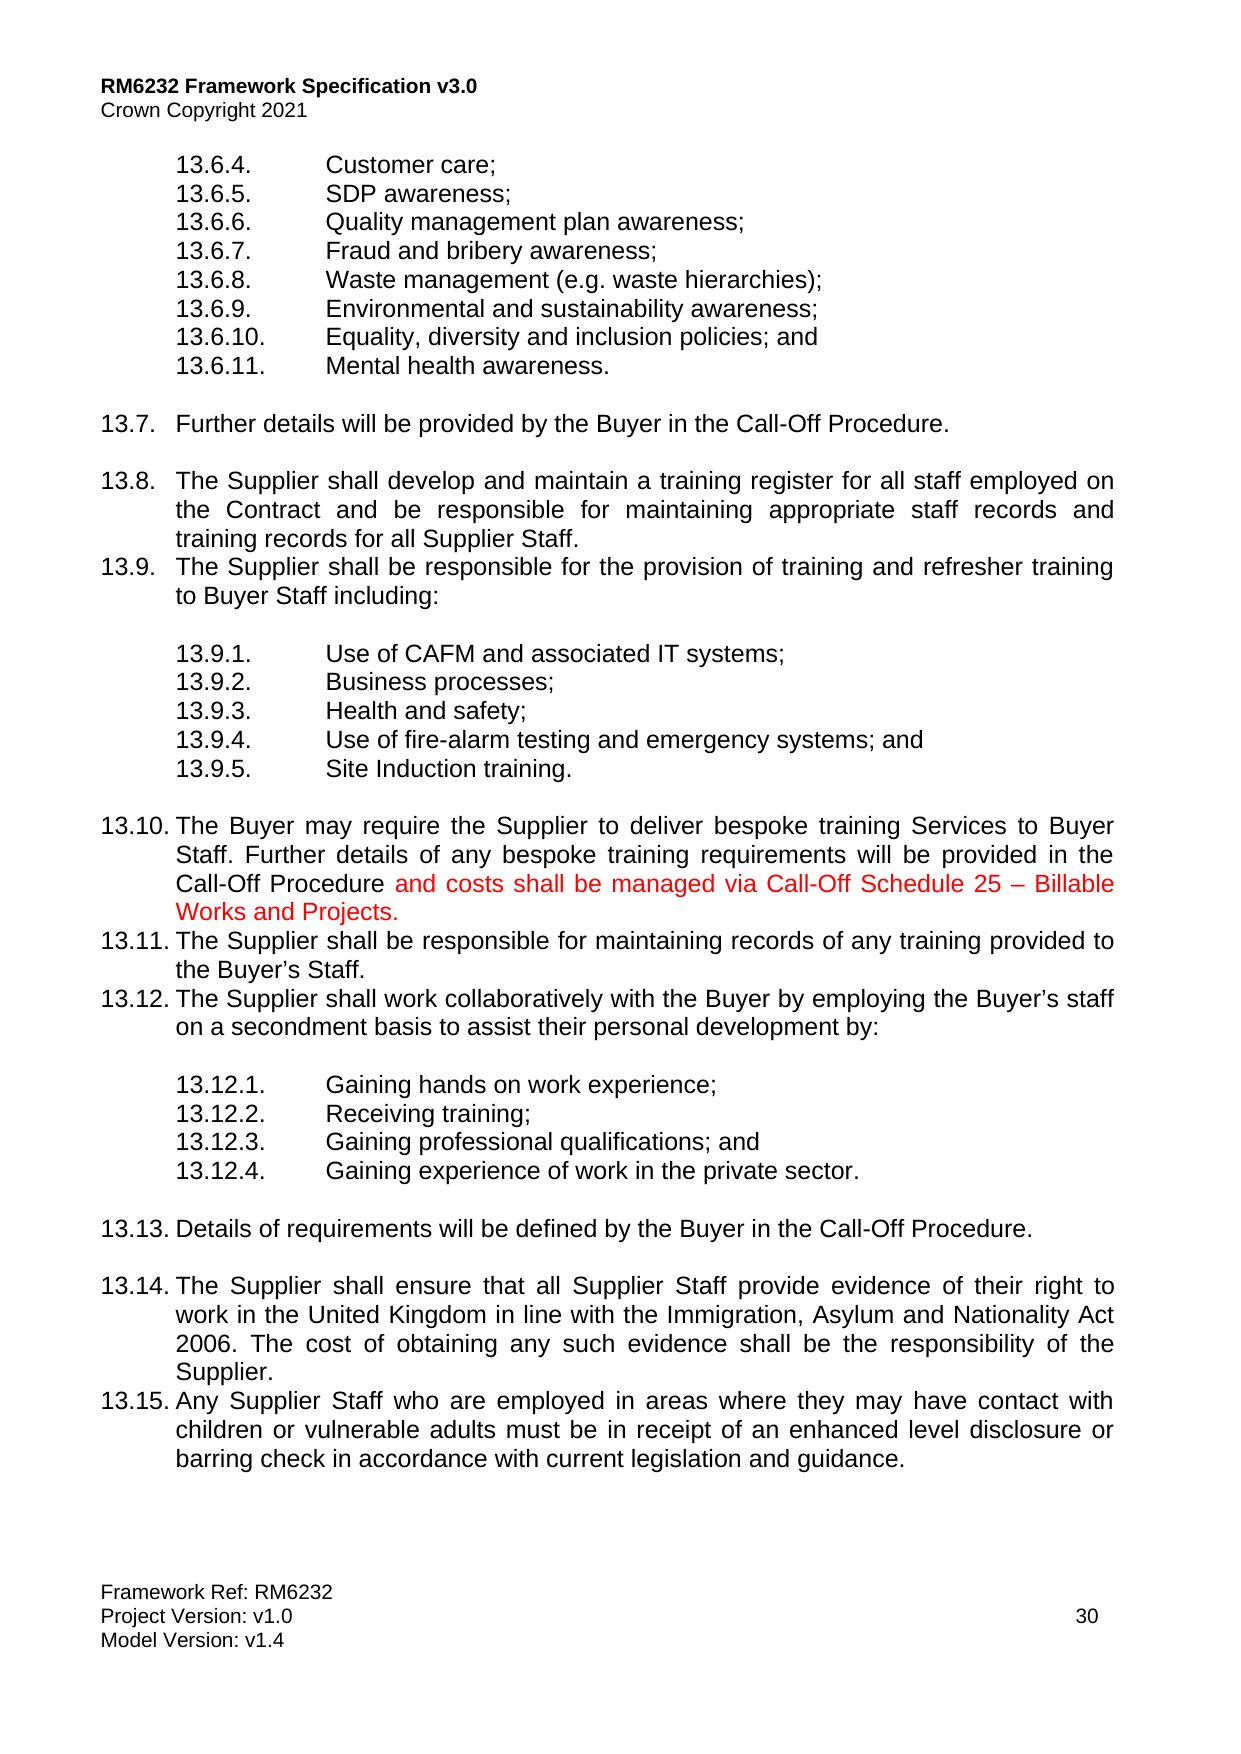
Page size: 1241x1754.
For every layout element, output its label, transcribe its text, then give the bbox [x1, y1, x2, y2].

text 13.12. The Supplier shall work collaboratively with the Buyer by employing the Buyer’s staff on a secondment basis to assist their personal development by: [100, 983, 1116, 1041]
text 13.6.4. Customer care; [100, 150, 1116, 178]
text 13.7. Further details will be provided by the Buyer in the Call-Off Procedure. [100, 408, 1116, 437]
text 13.12.3. Gaining professional qualifications; and [100, 1127, 1116, 1156]
text 13.6.7. Fraud and bribery awareness; [100, 236, 1116, 265]
text 13.9.3. Health and safety; [100, 696, 1116, 725]
text 13.11. The Supplier shall be responsible for maintaining records of any training provided to the Buyer’s Staff. [100, 926, 1116, 983]
text 13.6.6. Quality management plan awareness; [100, 207, 1116, 236]
text 13.6.5. SDP awareness; [100, 178, 1116, 207]
text 13.9.5. Site Induction training. [100, 753, 1116, 782]
text 13.6.9. Environmental and sustainability awareness; [100, 293, 1116, 322]
text 13.10. The Buyer may require the Supplier to deliver bespoke training Services to Buyer Staff. Further details of any bespoke training requirements will be provided in the Call-Off Procedure and costs shall be managed via Call-Off Schedule 25 – Billable Works and Projects. [100, 811, 1116, 926]
text 13.12.4. Gaining experience of work in the private sector. [100, 1156, 1116, 1185]
text 13.9.2. Business processes; [100, 667, 1116, 696]
text 13.6.11. Mental health awareness. [100, 351, 1116, 380]
text 13.9.4. Use of fire-alarm testing and emergency systems; and [100, 725, 1116, 753]
text 13.8. The Supplier shall develop and maintain a training register for all staff employed on the Contract and be responsible for maintaining appropriate staff records and training records for all Supplier Staff. [100, 466, 1116, 552]
text 13.12.2. Receiving training; [100, 1098, 1116, 1127]
text 13.12.1. Gaining hands on work experience; [100, 1070, 1116, 1098]
text 13.13. Details of requirements will be defined by the Buyer in the Call-Off Procedure. [100, 1213, 1116, 1242]
text 13.9. The Supplier shall be responsible for the provision of training and refresher training to Buyer Staff including: [100, 552, 1116, 610]
text 13.6.8. Waste management (e.g. waste hierarchies); [100, 265, 1116, 293]
text 13.6.10. Equality, diversity and inclusion policies; and [100, 322, 1116, 351]
text 13.9.1. Use of CAFM and associated IT systems; [100, 638, 1116, 667]
text 13.14. The Supplier shall ensure that all Supplier Staff provide evidence of their right to work in the United Kingdom in line with the Immigration, Asylum and Nationality Act 2006. The cost of obtaining any such evidence shall be the responsibility of the Supplier. [100, 1271, 1116, 1386]
text 13.15. Any Supplier Staff who are employed in areas where they may have contact with children or vulnerable adults must be in receipt of an enhanced level disclosure or barring check in accordance with current legislation and guidance. [100, 1386, 1116, 1472]
